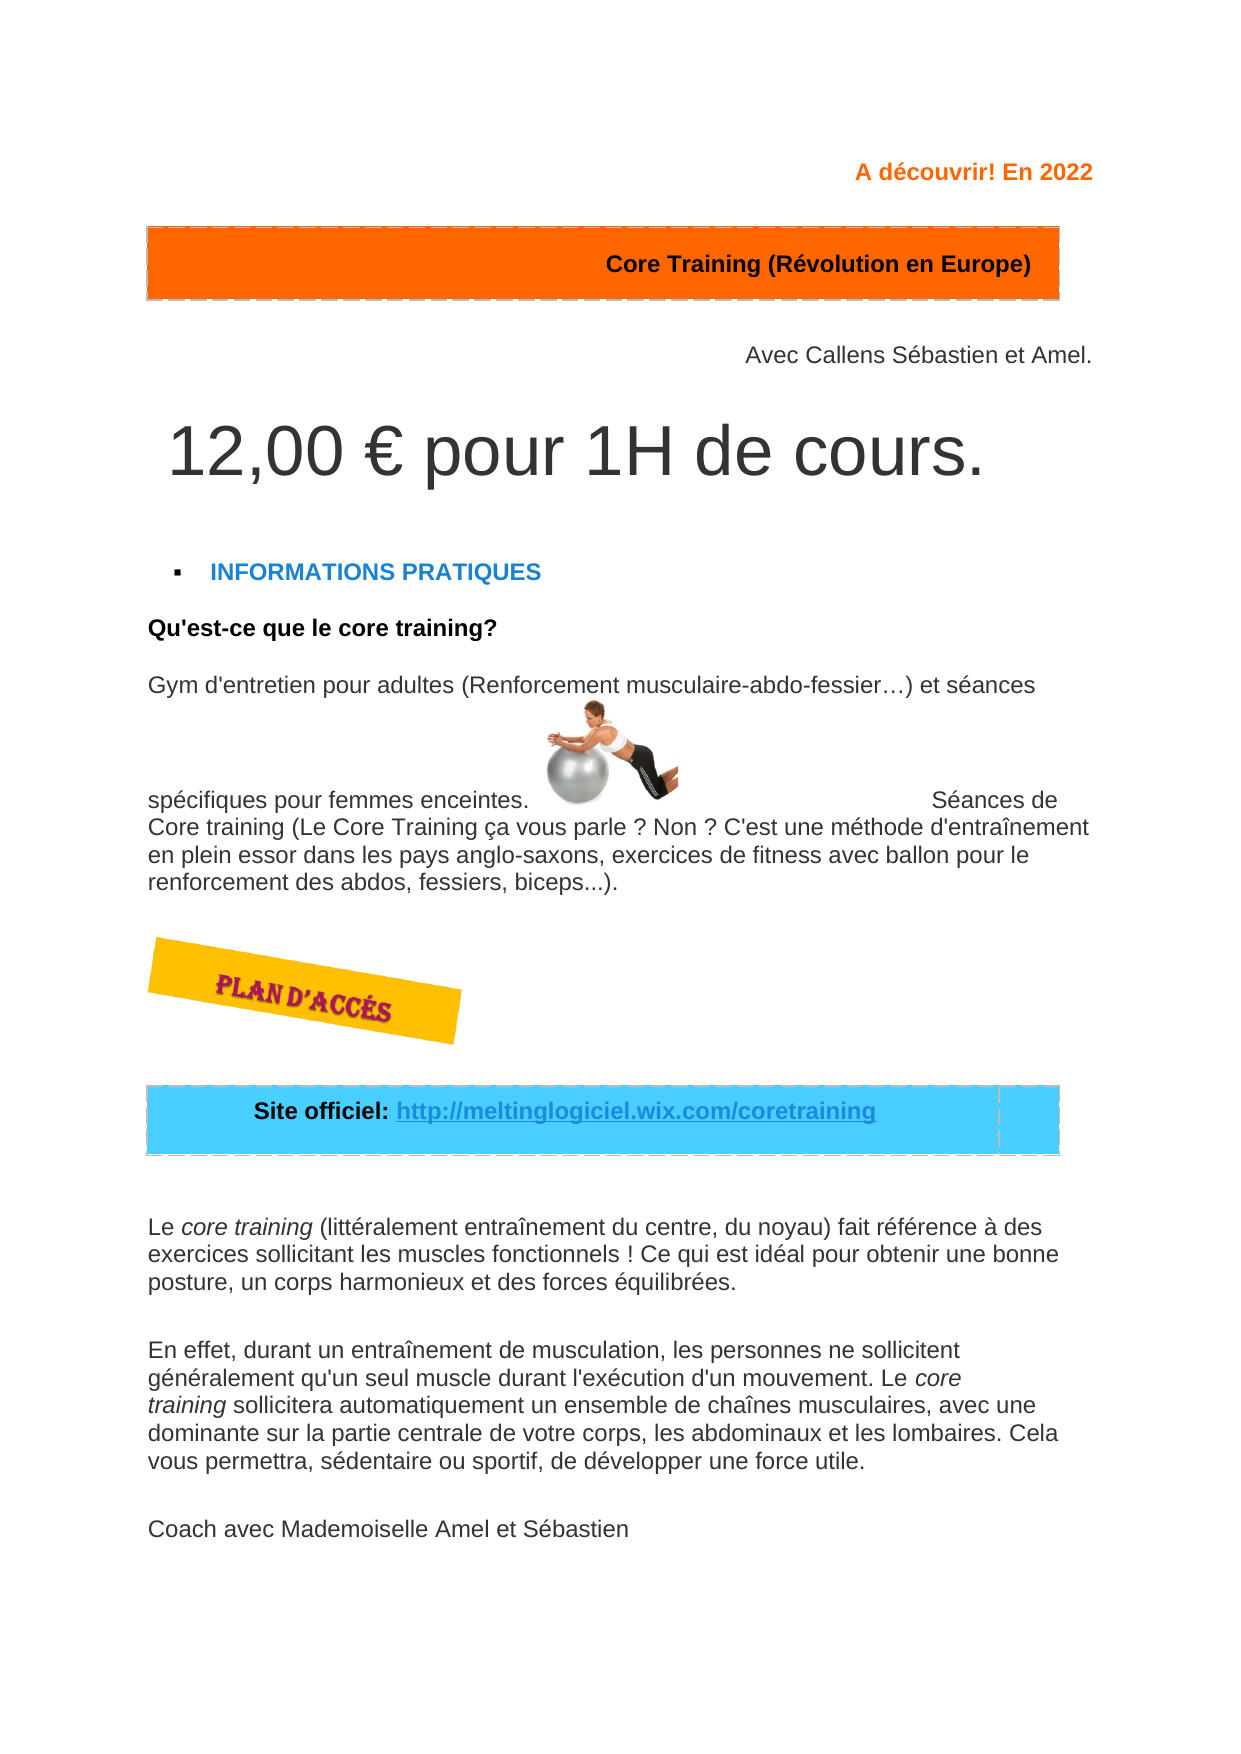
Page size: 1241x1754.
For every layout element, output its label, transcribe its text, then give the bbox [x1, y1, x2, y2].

table_header Site officiel: http://meltinglogiciel.wix.com/coretraining [147, 1085, 999, 1154]
text ​Coach avec Mademoiselle Amel et Sébastien [148, 1515, 1093, 1542]
text Qu'est-ce que le core training? [148, 614, 1093, 642]
text Le core training (littéralement entraînement du centre, du noyau) fait référence à des exercices sollicitant les muscles fonctionnels ! Ce qui est idéal pour obtenir une bonne posture, un corps harmonieux et des forces équilibrées. [148, 1213, 1093, 1296]
picture [147, 936, 462, 1045]
table_header [999, 1085, 1059, 1154]
text Avec Callens Sébastien et Amel. [148, 330, 1093, 368]
list INFORMATIONS PRATIQUES [173, 557, 1093, 585]
table_header Core Training (Révolution en Europe) [147, 226, 1059, 299]
text A découvrir! En 2022 [148, 148, 1093, 186]
text En effet, durant un entraînement de musculation, les personnes ne sollicitent généralement qu'un seul muscle durant l'exécution d'un mouvement. Le core training sollicitera automatiquement un ensemble de chaînes musculaires, avec une dominante sur la partie centrale de votre corps, les abdominaux et les lombaires. Cela vous permettra, sédentaire ou sportif, de développer une force utile. [148, 1336, 1093, 1474]
text Gym d'entretien pour adultes (Renforcement musculaire-abdo-fessier…) et séances spécifiques pour femmes enceintes. Séances de Core training (Le Core Training ça vous parle ? Non ? C'est une méthode d'entraînement en plein essor dans les pays anglo-saxons, exercices de fitness avec ballon pour le renforcement des abdos, fessiers, biceps...). [148, 671, 1093, 896]
text 12,00 € pour 1H de cours. [148, 409, 1093, 490]
picture [529, 698, 679, 808]
